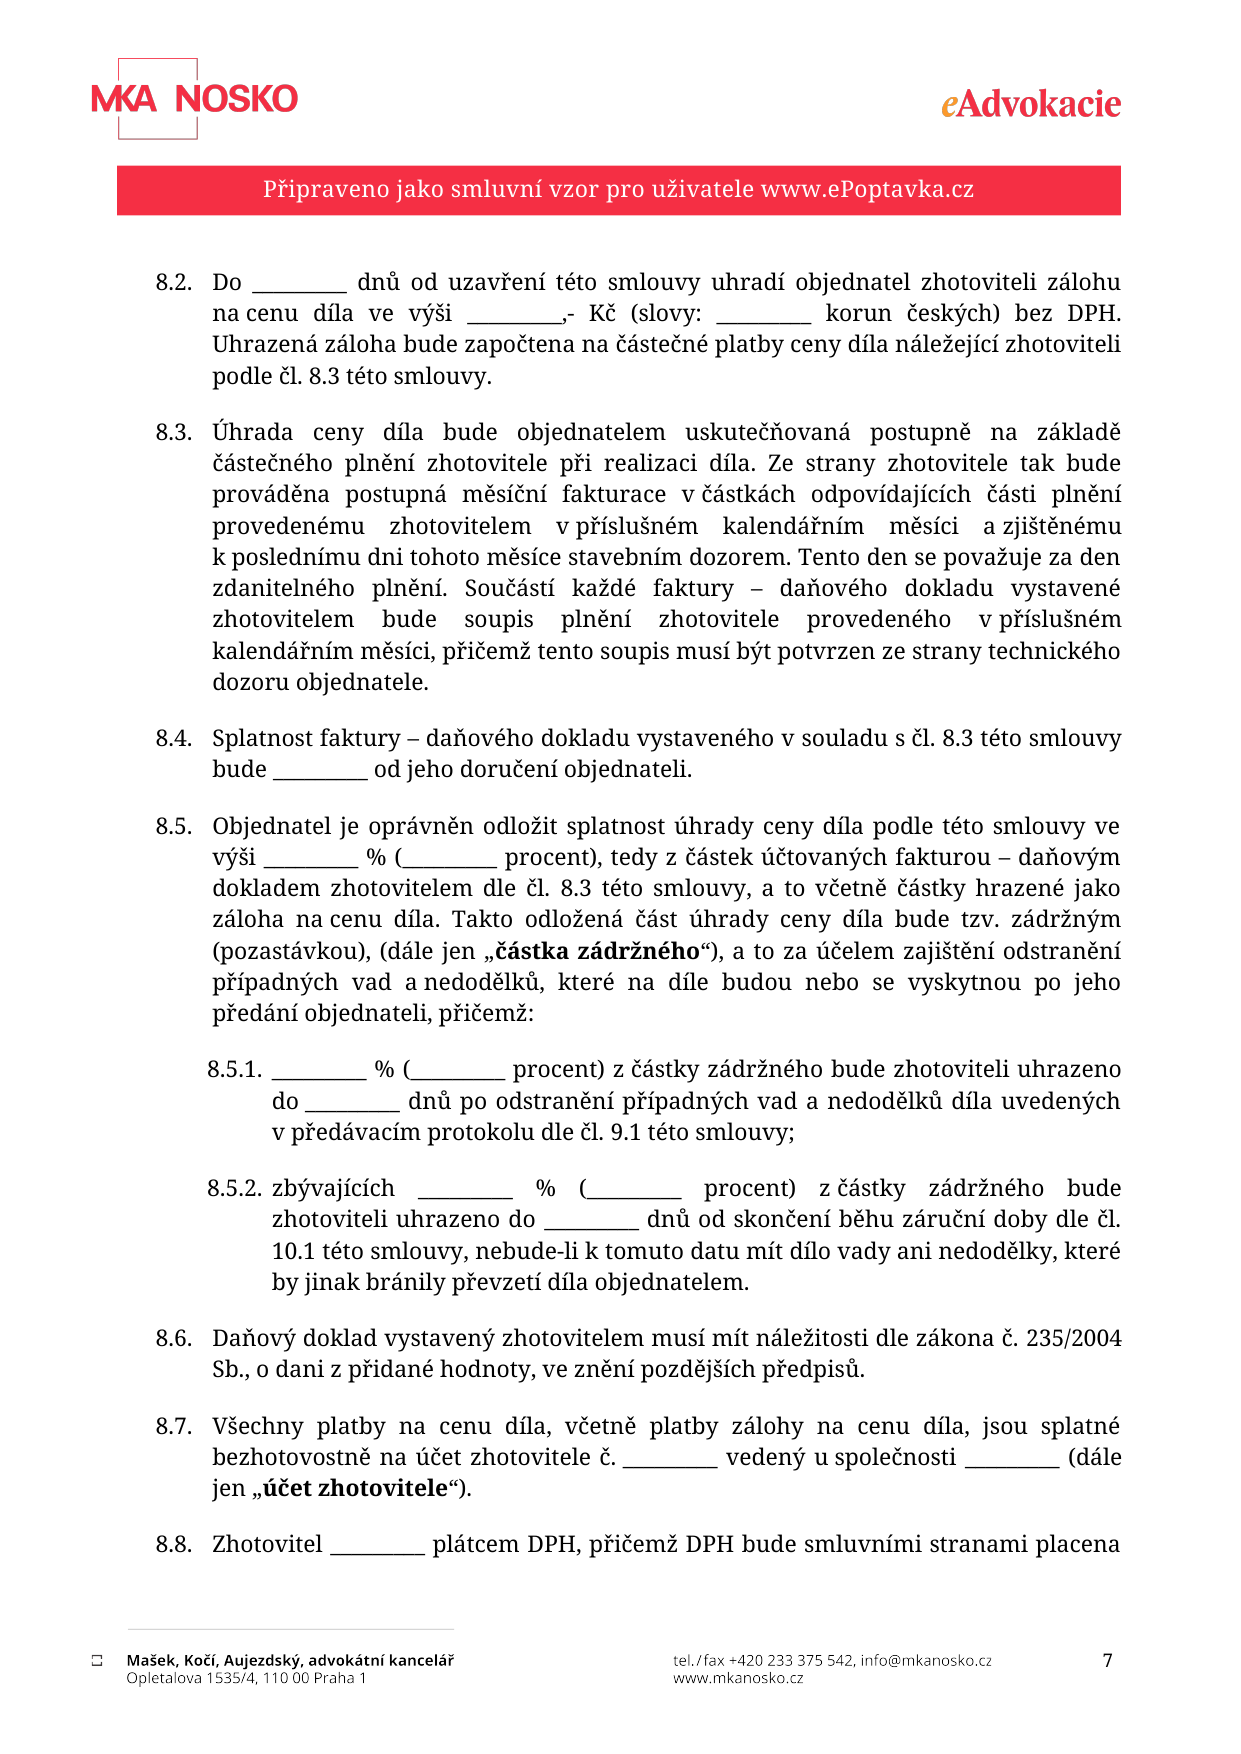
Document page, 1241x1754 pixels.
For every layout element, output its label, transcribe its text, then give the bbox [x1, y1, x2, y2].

list Splatnost faktury – daňového dokladu vystaveného v souladu s čl. 8.3 této smlouvy bude _________ od jeho doručení objednateli. [155, 722, 1122, 784]
list Do _________ dnů od uzavření této smlouvy uhradí objednatel zhotoviteli zálohu na cenu díla ve výši _________,- Kč (slovy: _________ korun českých) bez DPH. Uhrazená záloha bude započtena na částečné platby ceny díla náležející zhotoviteli podle čl. 8.3 této smlouvy. [155, 266, 1122, 391]
picture [91, 1627, 992, 1687]
picture [940, 88, 1123, 118]
list Zhotovitel _________ plátcem DPH, přičemž DPH bude smluvními stranami placena v souladu s obecně závaznými právními předpisy. [155, 1528, 1122, 1559]
list Daňový doklad vystavený zhotovitelem musí mít náležitosti dle zákona č. 235/2004 Sb., o dani z přidané hodnoty, ve znění pozdějších předpisů. [155, 1322, 1122, 1384]
list _________ % (_________ procent) z částky zádržného bude zhotoviteli uhrazeno do _________ dnů po odstranění případných vad a nedodělků díla uvedených v předávacím protokolu dle čl. 9.1 této smlouvy; [207, 1053, 1122, 1147]
list Všechny platby na cenu díla, včetně platby zálohy na cenu díla, jsou splatné bezhotovostně na účet zhotovitele č. _________ vedený u společnosti _________ (dále jen „účet zhotovitele“). [155, 1409, 1122, 1503]
picture [89, 55, 300, 142]
list Objednatel je oprávněn odložit splatnost úhrady ceny díla podle této smlouvy ve výši _________ % (_________ procent), tedy z částek účtovaných fakturou – daňovým dokladem zhotovitelem dle čl. 8.3 této smlouvy, a to včetně částky hrazené jako záloha na cenu díla. Takto odložená část úhrady ceny díla bude tzv. zádržným (pozastávkou), (dále jen „částka zádržného“), a to za účelem zajištění odstranění případných vad a nedodělků, které na díle budou nebo se vyskytnou po jeho předání objednateli, přičemž: [155, 809, 1122, 1028]
list zbývajících _________ % (_________ procent) z částky zádržného bude zhotoviteli uhrazeno do _________ dnů od skončení běhu záruční doby dle čl. 10.1 této smlouvy, nebude-li k tomuto datu mít dílo vady ani nedodělky, které by jinak bránily převzetí díla objednatelem. [207, 1172, 1122, 1297]
list Úhrada ceny díla bude objednatelem uskutečňovaná postupně na základě částečného plnění zhotovitele při realizaci díla. Ze strany zhotovitele tak bude prováděna postupná měsíční fakturace v částkách odpovídajících části plnění provedenému zhotovitelem v příslušném kalendářním měsíci a zjištěnému k poslednímu dni tohoto měsíce stavebním dozorem. Tento den se považuje za den zdanitelného plnění. Součástí každé faktury – daňového dokladu vystavené zhotovitelem bude soupis plnění zhotovitele provedeného v příslušném kalendářním měsíci, přičemž tento soupis musí být potvrzen ze strany technického dozoru objednatele. [155, 416, 1122, 697]
